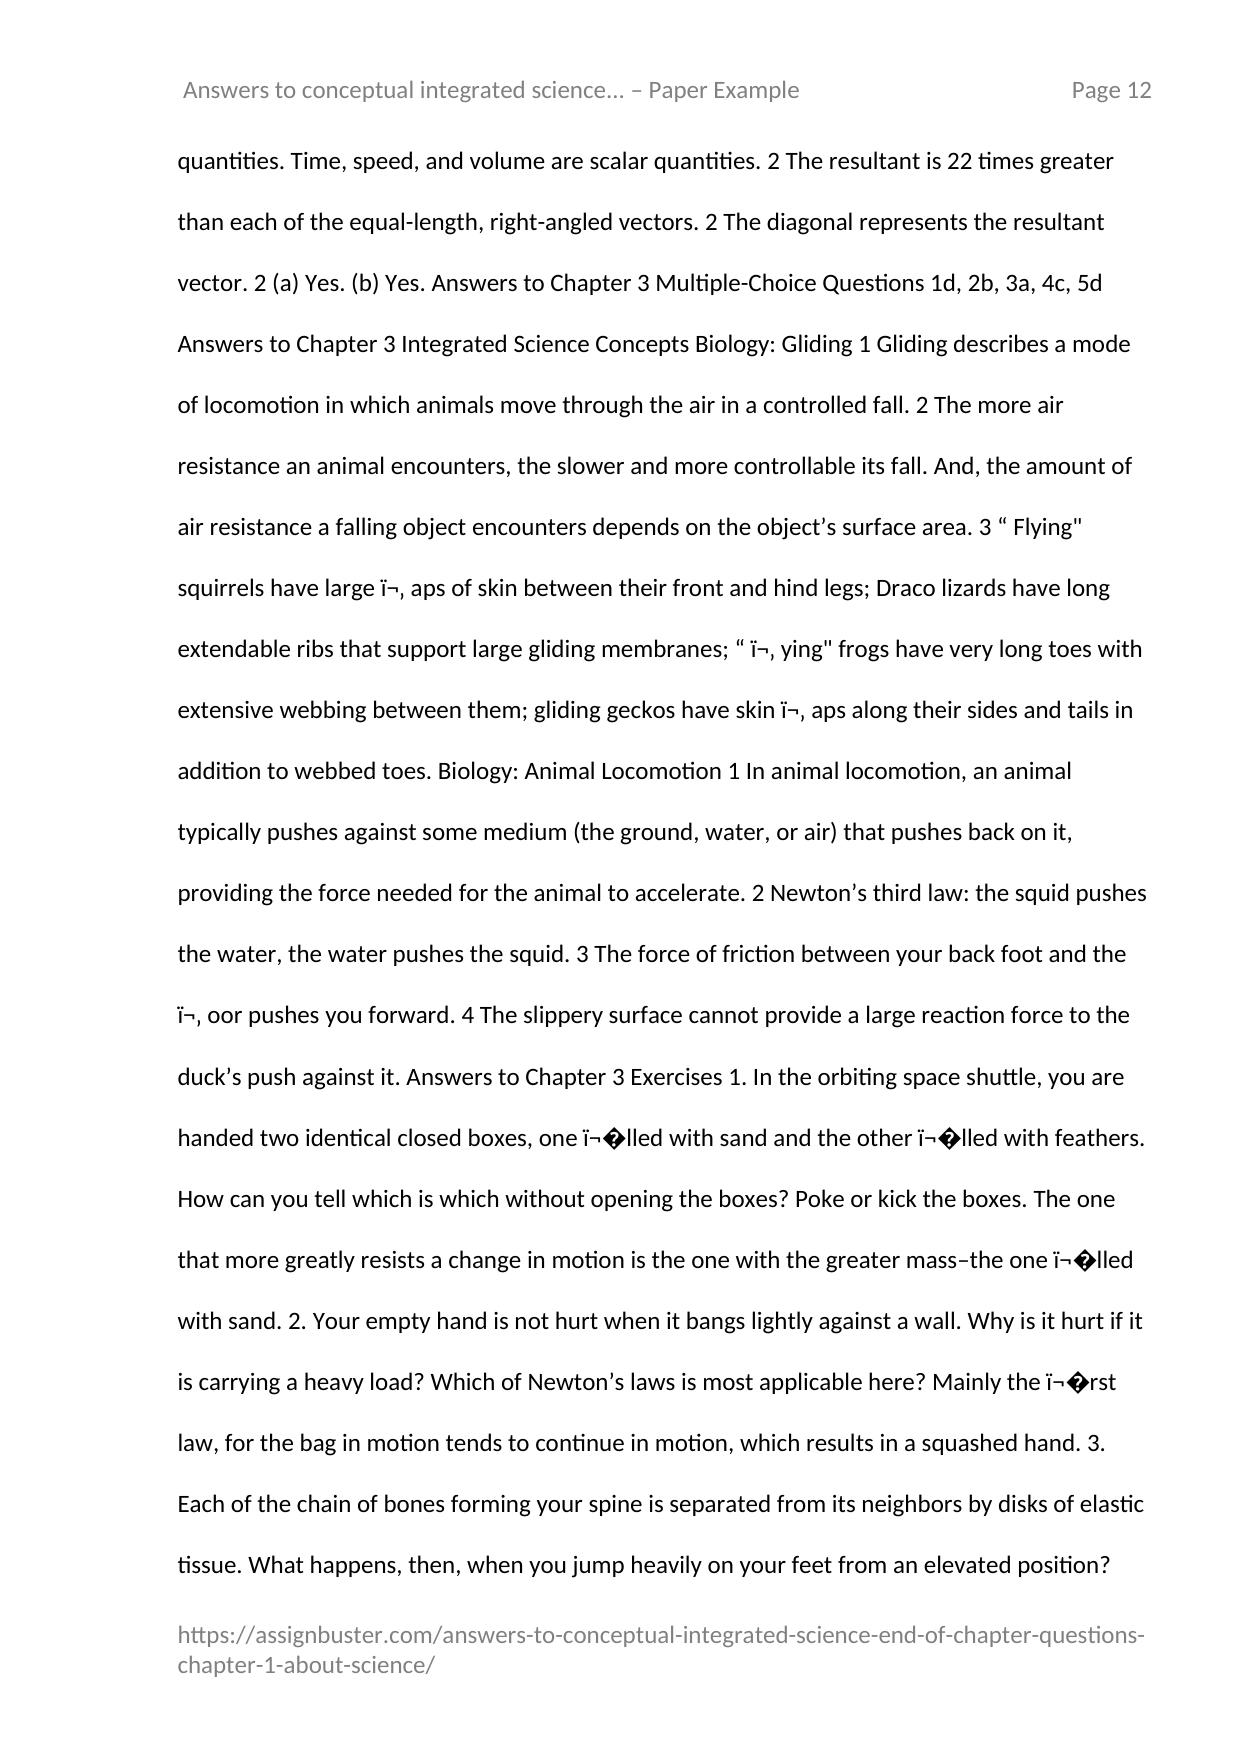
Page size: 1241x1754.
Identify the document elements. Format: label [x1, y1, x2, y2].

text [177, 145, 1152, 1579]
